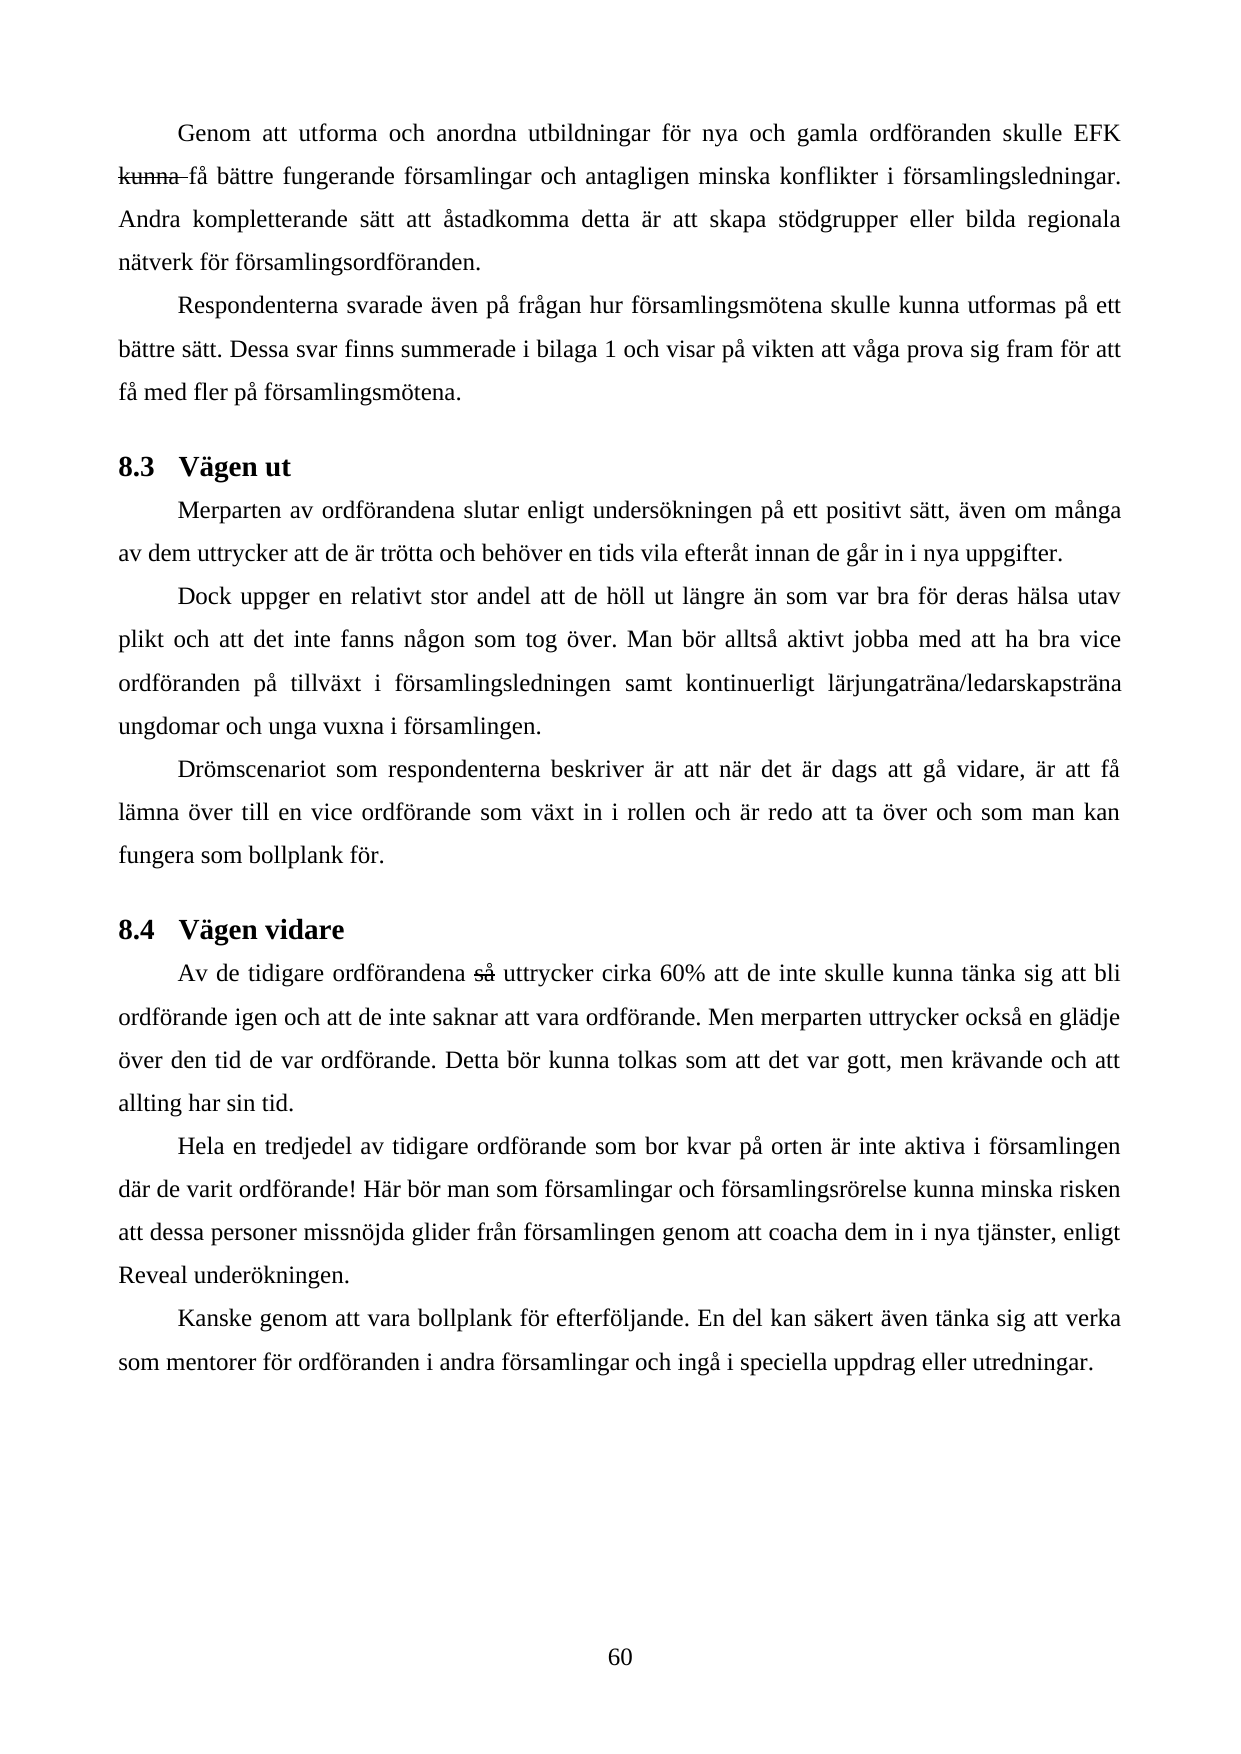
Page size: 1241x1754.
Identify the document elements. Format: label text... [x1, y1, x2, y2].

text Av de tidigare ordförandena så uttrycker cirka 60% att de inte skulle kunna tänka sig att bli ordförande igen och att de inte saknar att vara ordförande. Men merparten uttrycker också en glädje över den tid de var ordförande. Detta bör kunna tolkas som att det var gott, men krävande och att allting har sin tid. [118, 958, 1122, 1117]
text Respondenterna svarade även på frågan hur församlingsmötena skulle kunna utformas på ett bättre sätt. Dessa svar finns summerade i bilaga 1 och visar på vikten att våga prova sig fram för att få med fler på församlingsmötena. [118, 291, 1122, 406]
text Genom att utforma och anordna utbildningar för nya och gamla ordföranden skulle EFK kunna få bättre fungerande församlingar och antagligen minska konflikter i församlingsledningar. Andra kompletterande sätt att åstadkomma detta är att skapa stödgrupper eller bilda regionala nätverk för församlingsordföranden. [118, 118, 1122, 276]
text Drömscenariot som respondenterna beskriver är att när det är dags att gå vidare, är att få lämna över till en vice ordförande som växt in i rollen och är redo att ta över och som man kan fungera som bollplank för. [118, 754, 1122, 869]
text Merparten av ordförandena slutar enligt undersökningen på ett positivt sätt, även om många av dem uttrycker att de är trötta och behöver en tids vila efteråt innan de går in i nya uppgifter. [118, 495, 1122, 567]
subtitle Vägen vidare [118, 912, 1122, 946]
subtitle Vägen ut [118, 449, 1122, 483]
text Hela en tredjedel av tidigare ordförande som bor kvar på orten är inte aktiva i församlingen där de varit ordförande! Här bör man som församlingar och församlingsrörelse kunna minska risken att dessa personer missnöjda glider från församlingen genom att coacha dem in i nya tjänster, enligt Reveal underökningen. [118, 1131, 1122, 1289]
text Dock uppger en relativt stor andel att de höll ut längre än som var bra för deras hälsa utav plikt och att det inte fanns någon som tog över. Man bör alltså aktivt jobba med att ha bra vice ordföranden på tillväxt i församlingsledningen samt kontinuerligt lärjungaträna/ledarskapsträna ungdomar och unga vuxna i församlingen. [118, 581, 1122, 739]
text Kanske genom att vara bollplank för efterföljande. En del kan säkert även tänka sig att verka som mentorer för ordföranden i andra församlingar och ingå i speciella uppdrag eller utredningar. [118, 1303, 1122, 1375]
